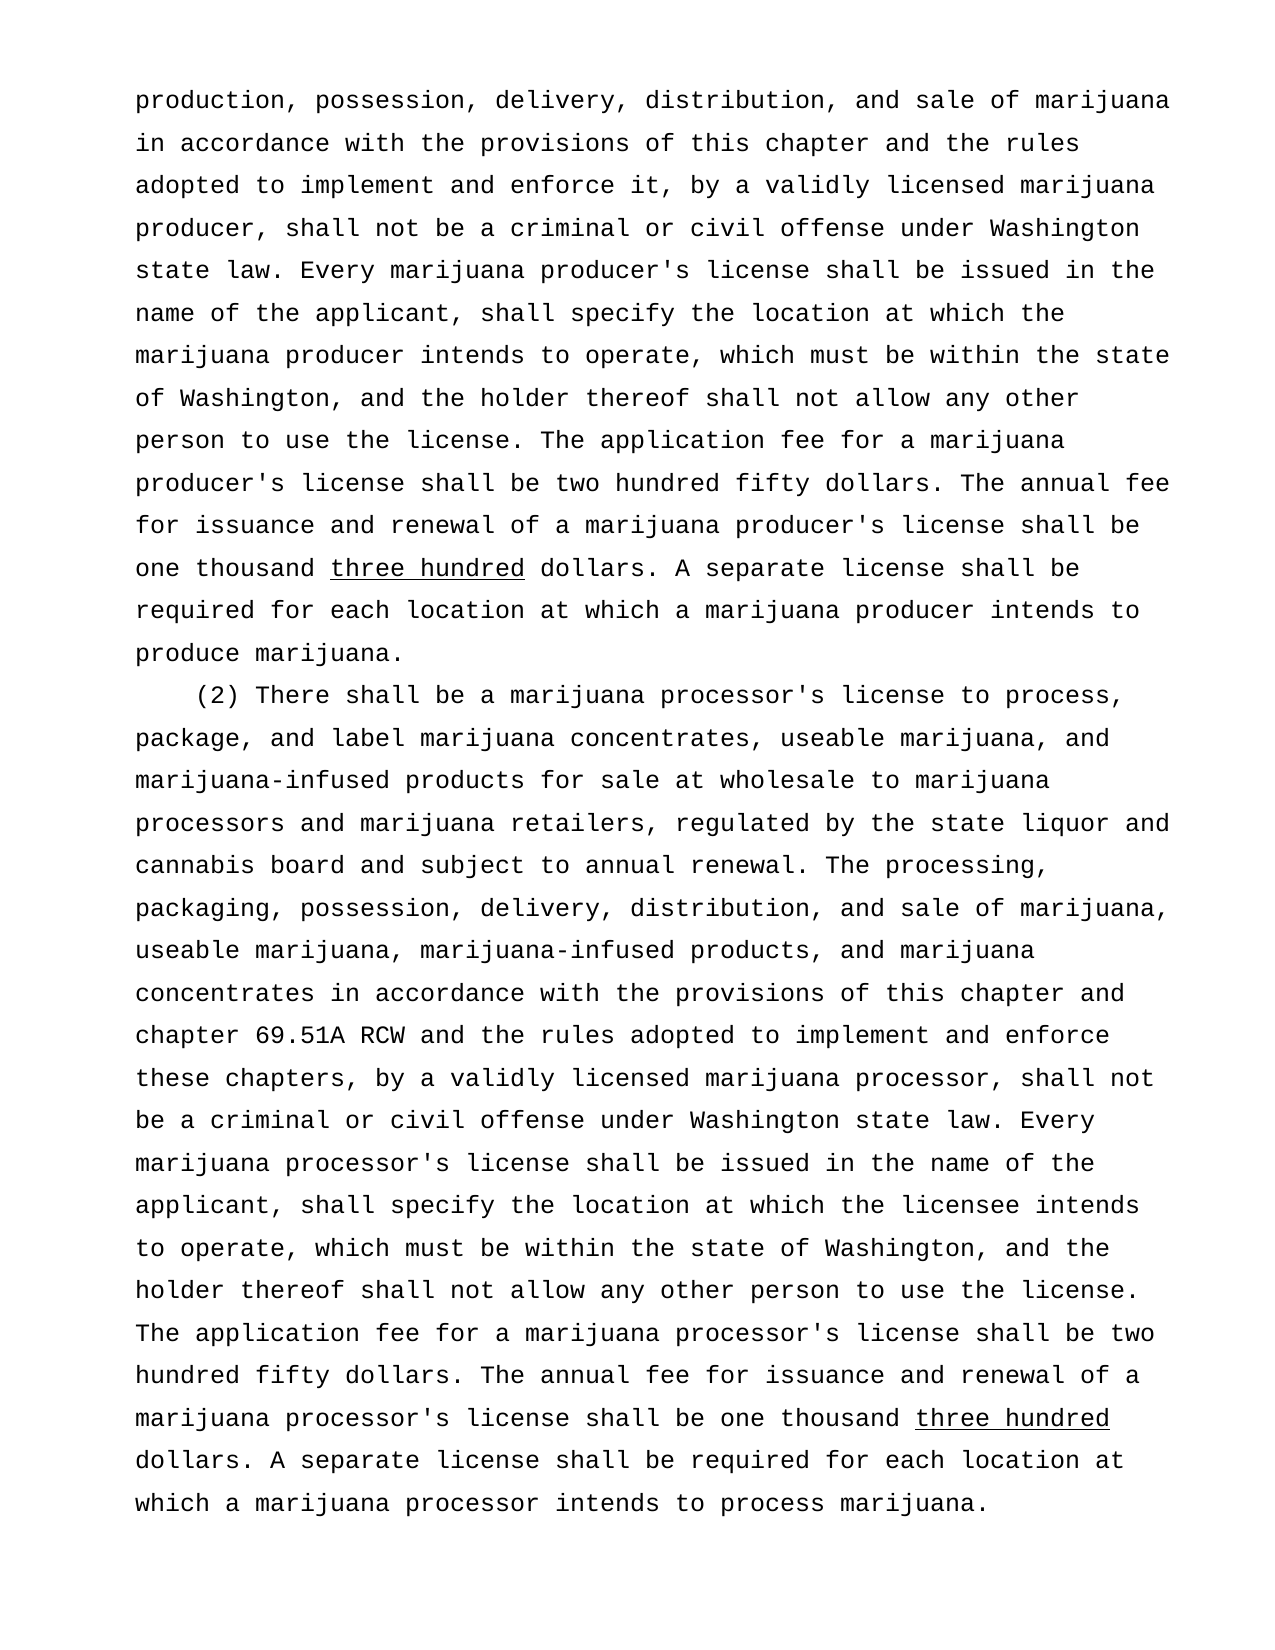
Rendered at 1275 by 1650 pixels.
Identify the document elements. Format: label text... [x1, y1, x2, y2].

text (2) There shall be a marijuana processor's license to process, package, and label marijuana concentrates, useable marijuana, and marijuana-infused products for sale at wholesale to marijuana processors and marijuana retailers, regulated by the state liquor and cannabis board and subject to annual renewal. The processing, packaging, possession, delivery, distribution, and sale of marijuana, useable marijuana, marijuana-infused products, and marijuana concentrates in accordance with the provisions of this chapter and chapter 69.51A RCW and the rules adopted to implement and enforce these chapters, by a validly licensed marijuana processor, shall not be a criminal or civil offense under Washington state law. Every marijuana processor's license shall be issued in the name of the applicant, shall specify the location at which the licensee intends to operate, which must be within the state of Washington, and the holder thereof shall not allow any other person to use the license. The application fee for a marijuana processor's license shall be two hundred fifty dollars. The annual fee for issuance and renewal of a marijuana processor's license shall be one thousand three hundred dollars. A separate license shall be required for each location at which a marijuana processor intends to process marijuana. [135, 670, 1170, 1520]
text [135, 75, 1170, 670]
